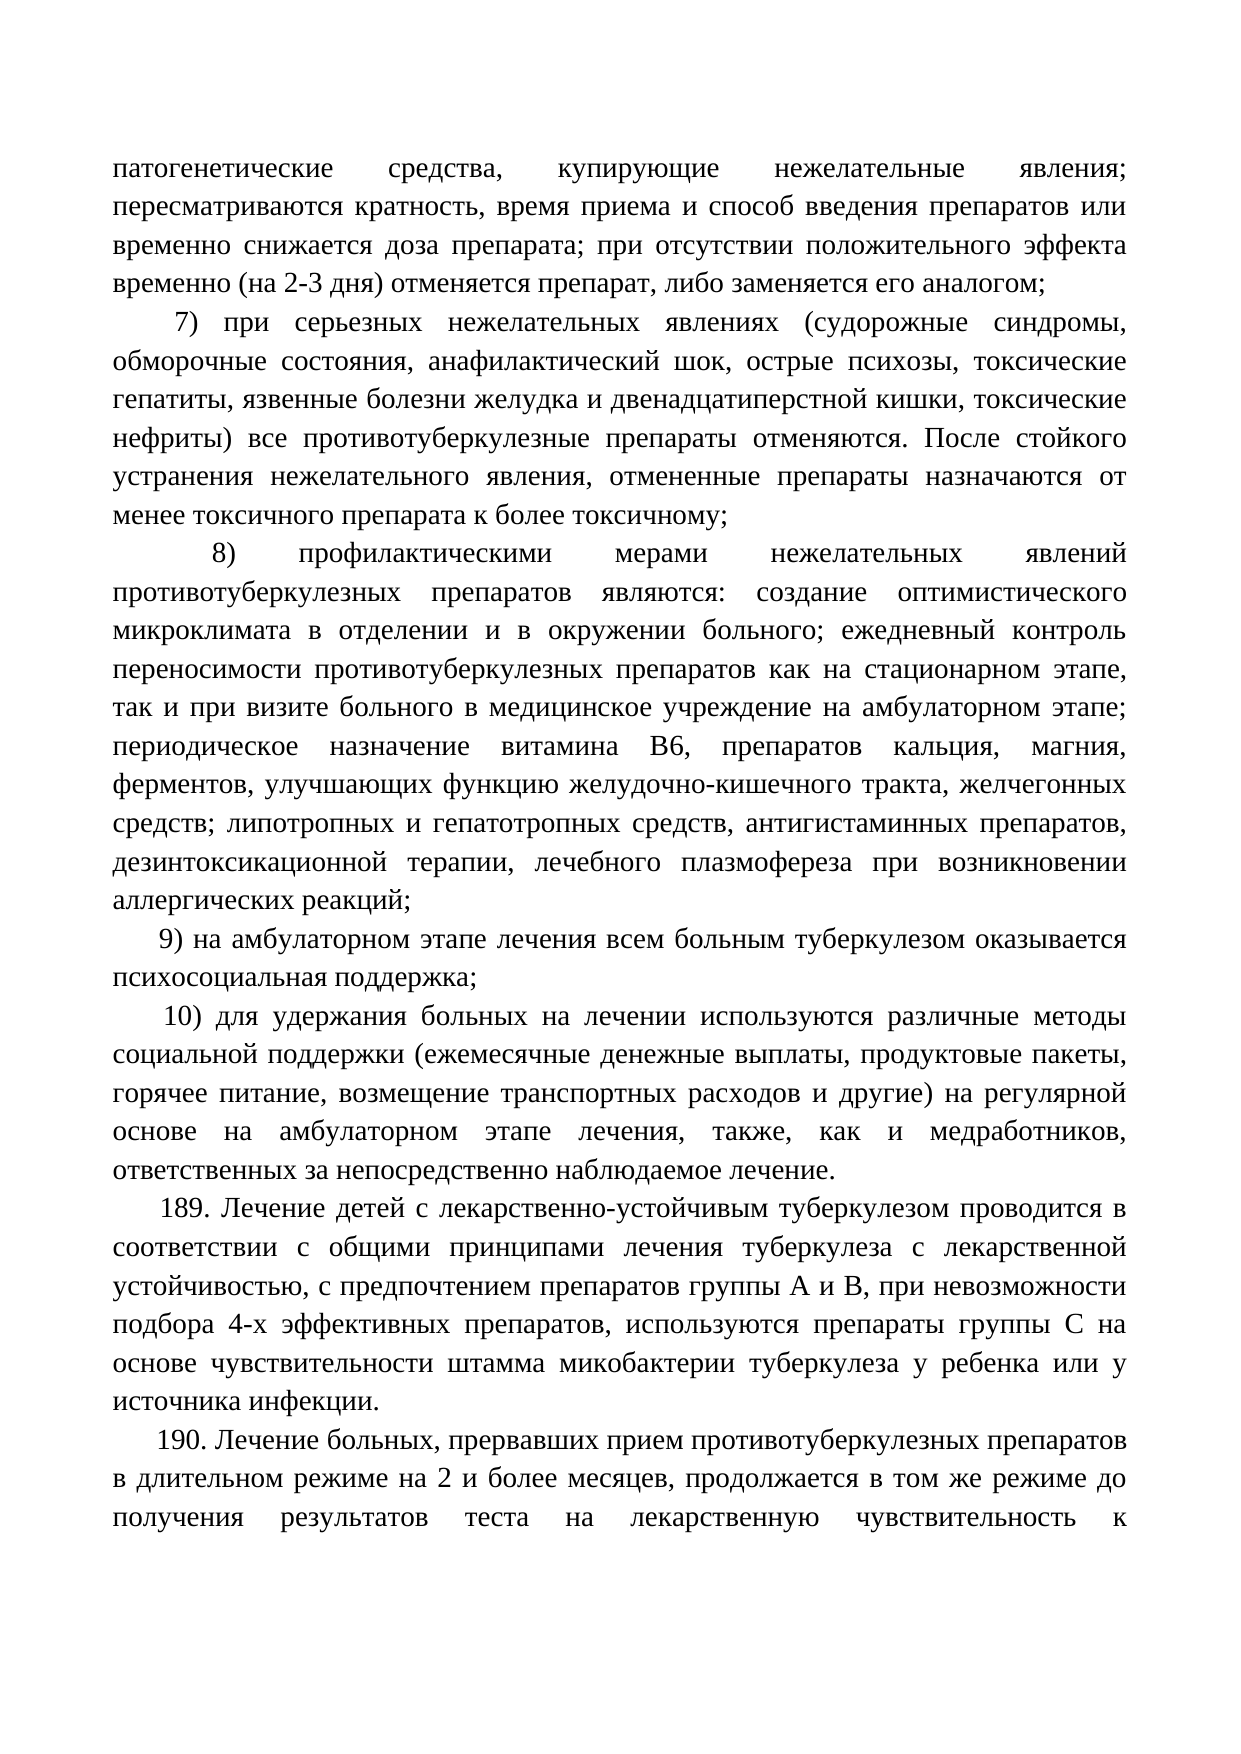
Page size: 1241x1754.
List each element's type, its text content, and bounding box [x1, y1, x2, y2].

text 10) для удержания больных на лечении используются различные методы социальной поддержки (ежемесячные денежные выплаты, продуктовые пакеты, горячее питание, возмещение транспортных расходов и другие) на регулярной основе на амбулаторном этапе лечения, также, как и медработников, ответственных за непосредственно наблюдаемое лечение. [112, 998, 1128, 1186]
text 189. Лечение детей с лекарственно-устойчивым туберкулезом проводится в соответствии с общими принципами лечения туберкулеза с лекарственной устойчивостью, с предпочтением препаратов группы А и В, при невозможности подбора 4-х эффективных препаратов, используются препараты группы С на основе чувствительности штамма микобактерии туберкулеза у ребенка или у источника инфекции. [112, 1191, 1128, 1417]
text 9) на амбулаторном этапе лечения всем больным туберкулезом оказывается психосоциальная поддержка; [112, 921, 1128, 993]
text 8) профилактическими мерами нежелательных явлений противотуберкулезных препаратов являются: создание оптимистического микроклимата в отделении и в окружении больного; ежедневный контроль переносимости противотуберкулезных препаратов как на стационарном этапе, так и при визите больного в медицинское учреждение на амбулаторном этапе; периодическое назначение витамина В6, препаратов кальция, магния, ферментов, улучшающих функцию желудочно-кишечного тракта, желчегонных средств; липотропных и гепатотропных средств, антигистаминных препаратов, дезинтоксикационной терапии, лечебного плазмофереза при возникновении аллергических реакций; [112, 535, 1128, 916]
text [112, 1422, 1128, 1532]
text 7) при серьезных нежелательных явлениях (судорожные синдромы, обморочные состояния, анафилактический шок, острые психозы, токсические гепатиты, язвенные болезни желудка и двенадцатиперстной кишки, токсические нефриты) все противотуберкулезные препараты отменяются. После стойкого устранения нежелательного явления, отмененные препараты назначаются от менее токсичного препарата к более токсичному; [112, 304, 1128, 530]
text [112, 150, 1128, 299]
